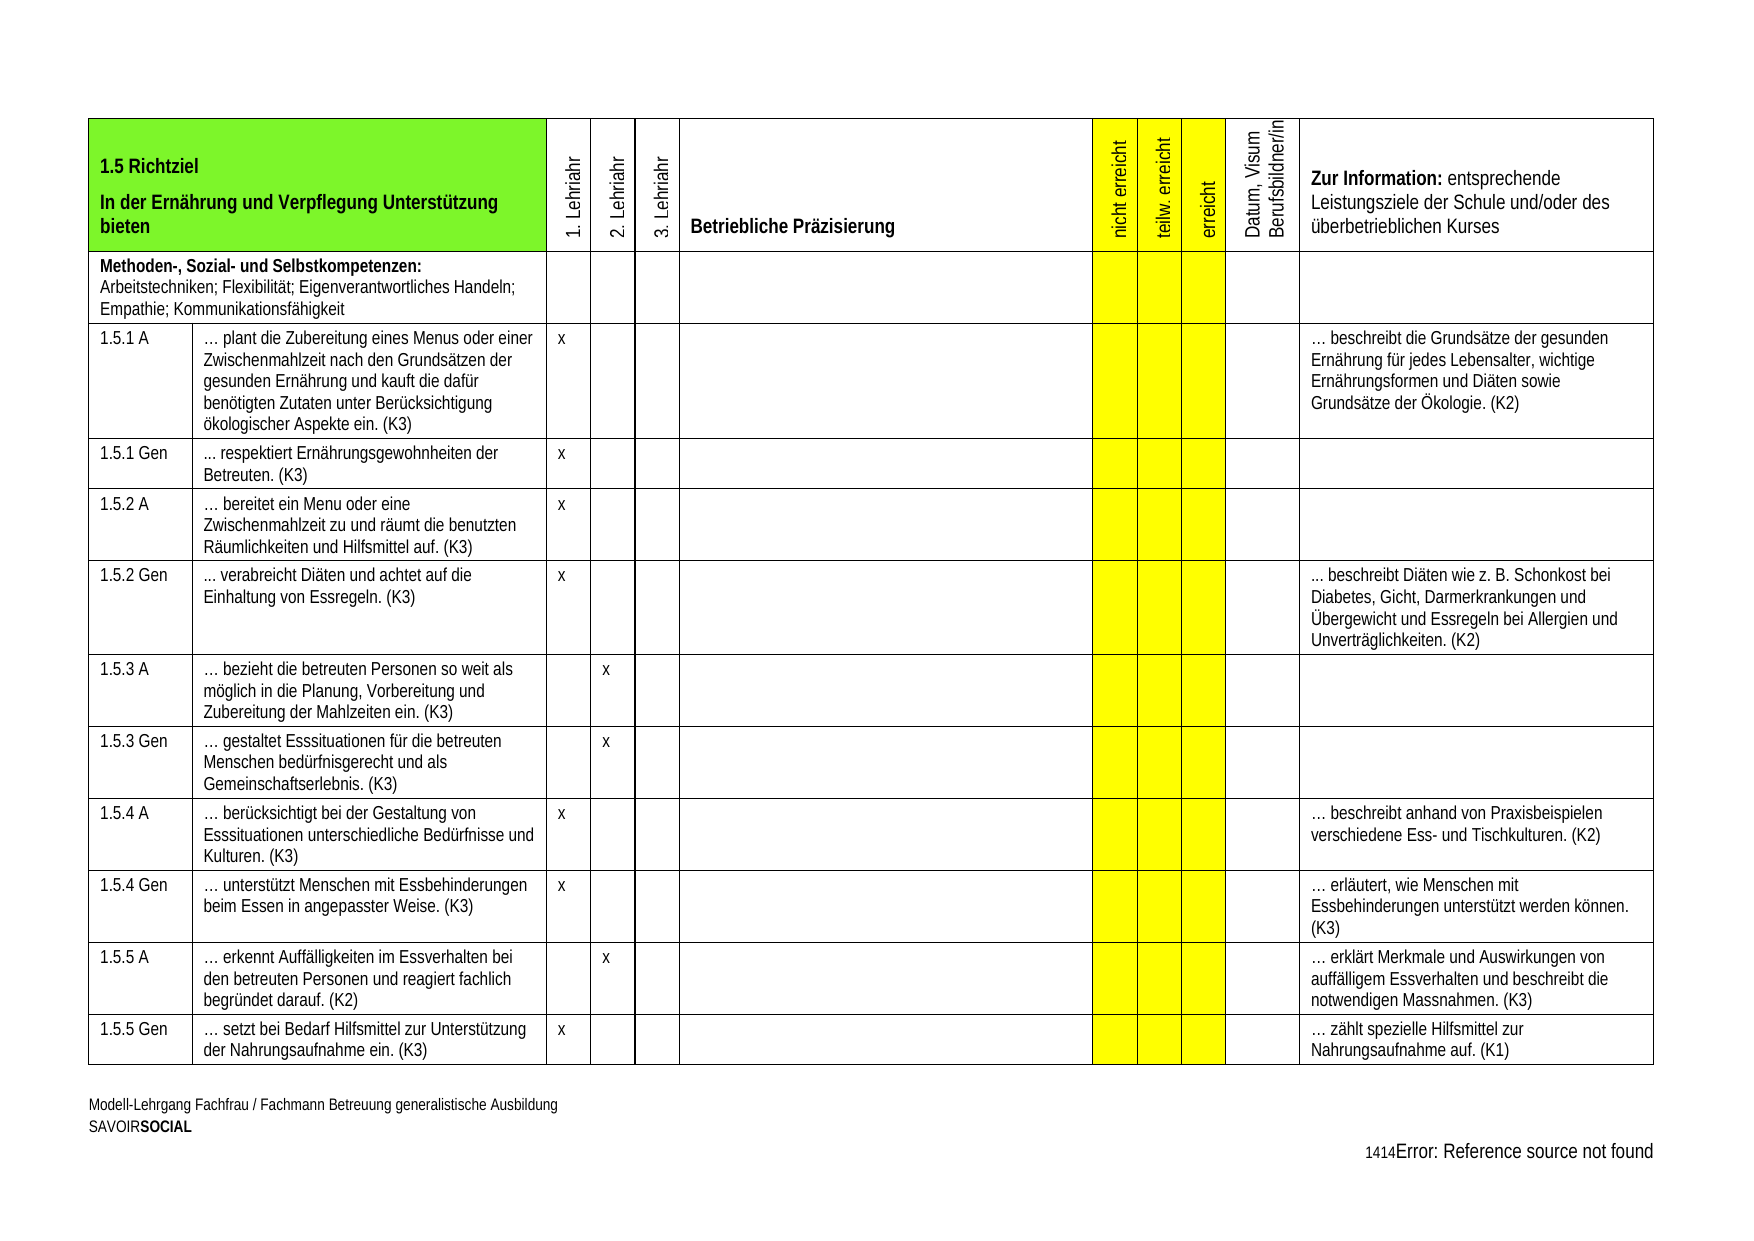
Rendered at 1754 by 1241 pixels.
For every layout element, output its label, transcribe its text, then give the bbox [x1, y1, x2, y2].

table_cell [1093, 943, 1137, 1014]
table_cell [636, 324, 679, 438]
table_cell [680, 561, 1092, 654]
table_header Zur Information: entsprechende Leistungsziele der Schule und/oder des überbetrieblichen Kurses [1300, 119, 1653, 251]
table_cell [636, 489, 679, 560]
table_cell [1093, 439, 1137, 488]
table_header erreicht [1182, 119, 1225, 251]
table_cell … bezieht die betreuten Personen so weit als möglich in die Planung, Vorbereitung und Zubereitung der Mahlzeiten ein. (K3) [193, 655, 546, 726]
table_cell x [547, 871, 590, 942]
table_cell [680, 439, 1092, 488]
table_cell … erklärt Merkmale und Auswirkungen von auffälligem Essverhalten und beschreibt die notwendigen Massnahmen. (K3) [1300, 943, 1653, 1014]
table_cell [1300, 252, 1653, 323]
table_cell [1226, 252, 1299, 323]
table_cell [1093, 561, 1137, 654]
table_cell [1138, 561, 1181, 654]
table_cell [1182, 799, 1225, 870]
table_cell [591, 439, 634, 488]
table_cell [1300, 439, 1653, 488]
table_cell [547, 943, 590, 1014]
table_cell … gestaltet Esssituationen für die betreuten Menschen bedürfnisgerecht und als Gemeinschaftserlebnis. (K3) [193, 727, 546, 798]
table_cell [1226, 324, 1299, 438]
table_header teilw. erreicht [1138, 119, 1181, 251]
table_cell [1182, 561, 1225, 654]
table_cell [1300, 727, 1653, 798]
table_cell 1.5.5 Gen [89, 1015, 192, 1064]
table_cell [680, 727, 1092, 798]
table_cell [1138, 489, 1181, 560]
table_cell [1138, 324, 1181, 438]
table_cell [1182, 489, 1225, 560]
table_cell ... beschreibt Diäten wie z. B. Schonkost bei Diabetes, Gicht, Darmerkrankungen und Übergewicht und Essregeln bei Allergien und Unverträglichkeiten. (K2) [1300, 561, 1653, 654]
table_cell [1226, 655, 1299, 726]
table_cell [1182, 655, 1225, 726]
table_cell … bereitet ein Menu oder eine Zwischenmahlzeit zu und räumt die benutzten Räumlichkeiten und Hilfsmittel auf. (K3) [193, 489, 546, 560]
table_header 1. Lehrjahr [547, 119, 590, 251]
table_cell [636, 799, 679, 870]
table_cell [1138, 799, 1181, 870]
table_cell [1182, 1015, 1225, 1064]
table_cell [680, 252, 1092, 323]
table_cell [547, 727, 590, 798]
table_cell [591, 489, 634, 560]
table_cell [1300, 489, 1653, 560]
table_cell 1.5.3 A [89, 655, 192, 726]
table_cell … erläutert, wie Menschen mit Essbehinderungen unterstützt werden können. (K3) [1300, 871, 1653, 942]
table_cell [591, 252, 634, 323]
table_cell [1138, 727, 1181, 798]
table_cell [1226, 439, 1299, 488]
table_header 3. Lehrjahr [636, 119, 679, 251]
table_cell [636, 439, 679, 488]
table_cell … plant die Zubereitung eines Menus oder einer Zwischenmahlzeit nach den Grundsätzen der gesunden Ernährung und kauft die dafür benötigten Zutaten unter Berücksichtigung ökologischer Aspekte ein. (K3) [193, 324, 546, 438]
table_cell 1.5.1 A [89, 324, 192, 438]
table_cell [680, 943, 1092, 1014]
table_cell [636, 943, 679, 1014]
table_cell [680, 1015, 1092, 1064]
table_cell [1226, 489, 1299, 560]
table_cell 1.5.2 A [89, 489, 192, 560]
table_cell [1226, 1015, 1299, 1064]
table_header 1.5 Richtziel In der Ernährung und Verpflegung Unterstützung bieten [89, 119, 546, 251]
table_header Betriebliche Präzisierung [680, 119, 1092, 251]
table_cell [1226, 727, 1299, 798]
table_cell Methoden-, Sozial- und Selbstkompetenzen: Arbeitstechniken; Flexibilität; Eigenverantwortliches Handeln; Empathie; Kommunikationsfähigkeit [89, 252, 546, 323]
table_cell [1093, 324, 1137, 438]
table_cell 1.5.5 A [89, 943, 192, 1014]
table_cell x [547, 799, 590, 870]
table_cell ... respektiert Ernährungsgewohnheiten der Betreuten. (K3) [193, 439, 546, 488]
table_cell x [547, 1015, 590, 1064]
table_cell [1182, 943, 1225, 1014]
table_cell [636, 561, 679, 654]
table_cell [680, 655, 1092, 726]
table_cell x [547, 489, 590, 560]
table_header Datum, Visum Berufsbildner/in [1226, 119, 1299, 251]
table_cell … beschreibt die Grundsätze der gesunden Ernährung für jedes Lebensalter, wichtige Ernährungsformen und Diäten sowie Grundsätze der Ökologie. (K2) [1300, 324, 1653, 438]
table_cell [680, 324, 1092, 438]
table_cell [636, 655, 679, 726]
table_cell … berücksichtigt bei der Gestaltung von Esssituationen unterschiedliche Bedürfnisse und Kulturen. (K3) [193, 799, 546, 870]
table_cell [547, 252, 590, 323]
table_cell [1138, 1015, 1181, 1064]
table_cell … unterstützt Menschen mit Essbehinderungen beim Essen in angepasster Weise. (K3) [193, 871, 546, 942]
table_cell [1138, 252, 1181, 323]
table_cell [1182, 324, 1225, 438]
table_cell [1093, 727, 1137, 798]
table_cell x [591, 943, 634, 1014]
table_cell [591, 1015, 634, 1064]
table_cell [591, 799, 634, 870]
table_cell [636, 252, 679, 323]
table_cell [1226, 799, 1299, 870]
table_cell [591, 871, 634, 942]
table_cell [1182, 252, 1225, 323]
table_cell [680, 489, 1092, 560]
table_cell [1093, 252, 1137, 323]
table_cell 1.5.3 Gen [89, 727, 192, 798]
table_cell [1138, 943, 1181, 1014]
table_cell 1.5.2 Gen [89, 561, 192, 654]
table_cell … setzt bei Bedarf Hilfsmittel zur Unterstützung der Nahrungsaufnahme ein. (K3) [193, 1015, 546, 1064]
table_cell [1093, 655, 1137, 726]
table_cell 1.5.1 Gen [89, 439, 192, 488]
table_cell [591, 324, 634, 438]
table_cell [1138, 655, 1181, 726]
table_cell [591, 561, 634, 654]
table_cell x [591, 727, 634, 798]
table_cell 1.5.4 Gen [89, 871, 192, 942]
table_cell [1182, 439, 1225, 488]
table_cell ... verabreicht Diäten und achtet auf die Einhaltung von Essregeln. (K3) [193, 561, 546, 654]
table_cell [1226, 943, 1299, 1014]
table_cell [1093, 1015, 1137, 1064]
table_cell x [547, 561, 590, 654]
table_cell … beschreibt anhand von Praxisbeispielen verschiedene Ess- und Tischkulturen. (K2) [1300, 799, 1653, 870]
table_cell [680, 871, 1092, 942]
table_cell … erkennt Auffälligkeiten im Essverhalten bei den betreuten Personen und reagiert fachlich begründet darauf. (K2) [193, 943, 546, 1014]
table_header nicht erreicht [1093, 119, 1137, 251]
table_cell [1182, 727, 1225, 798]
table_cell [1138, 871, 1181, 942]
table_cell [1138, 439, 1181, 488]
table_cell [636, 1015, 679, 1064]
table_cell [680, 799, 1092, 870]
table_cell [1226, 561, 1299, 654]
table_cell [636, 727, 679, 798]
table_header 2. Lehrjahr [591, 119, 634, 251]
table_cell [636, 871, 679, 942]
table_cell [1300, 655, 1653, 726]
table_cell … zählt spezielle Hilfsmittel zur Nahrungsaufnahme auf. (K1) [1300, 1015, 1653, 1064]
table_cell [1093, 489, 1137, 560]
table_cell x [547, 324, 590, 438]
table_cell [1226, 871, 1299, 942]
table_cell [1093, 799, 1137, 870]
table_cell x [591, 655, 634, 726]
table_cell [1182, 871, 1225, 942]
table_cell 1.5.4 A [89, 799, 192, 870]
table_cell [1093, 871, 1137, 942]
table_cell x [547, 439, 590, 488]
table_cell [547, 655, 590, 726]
